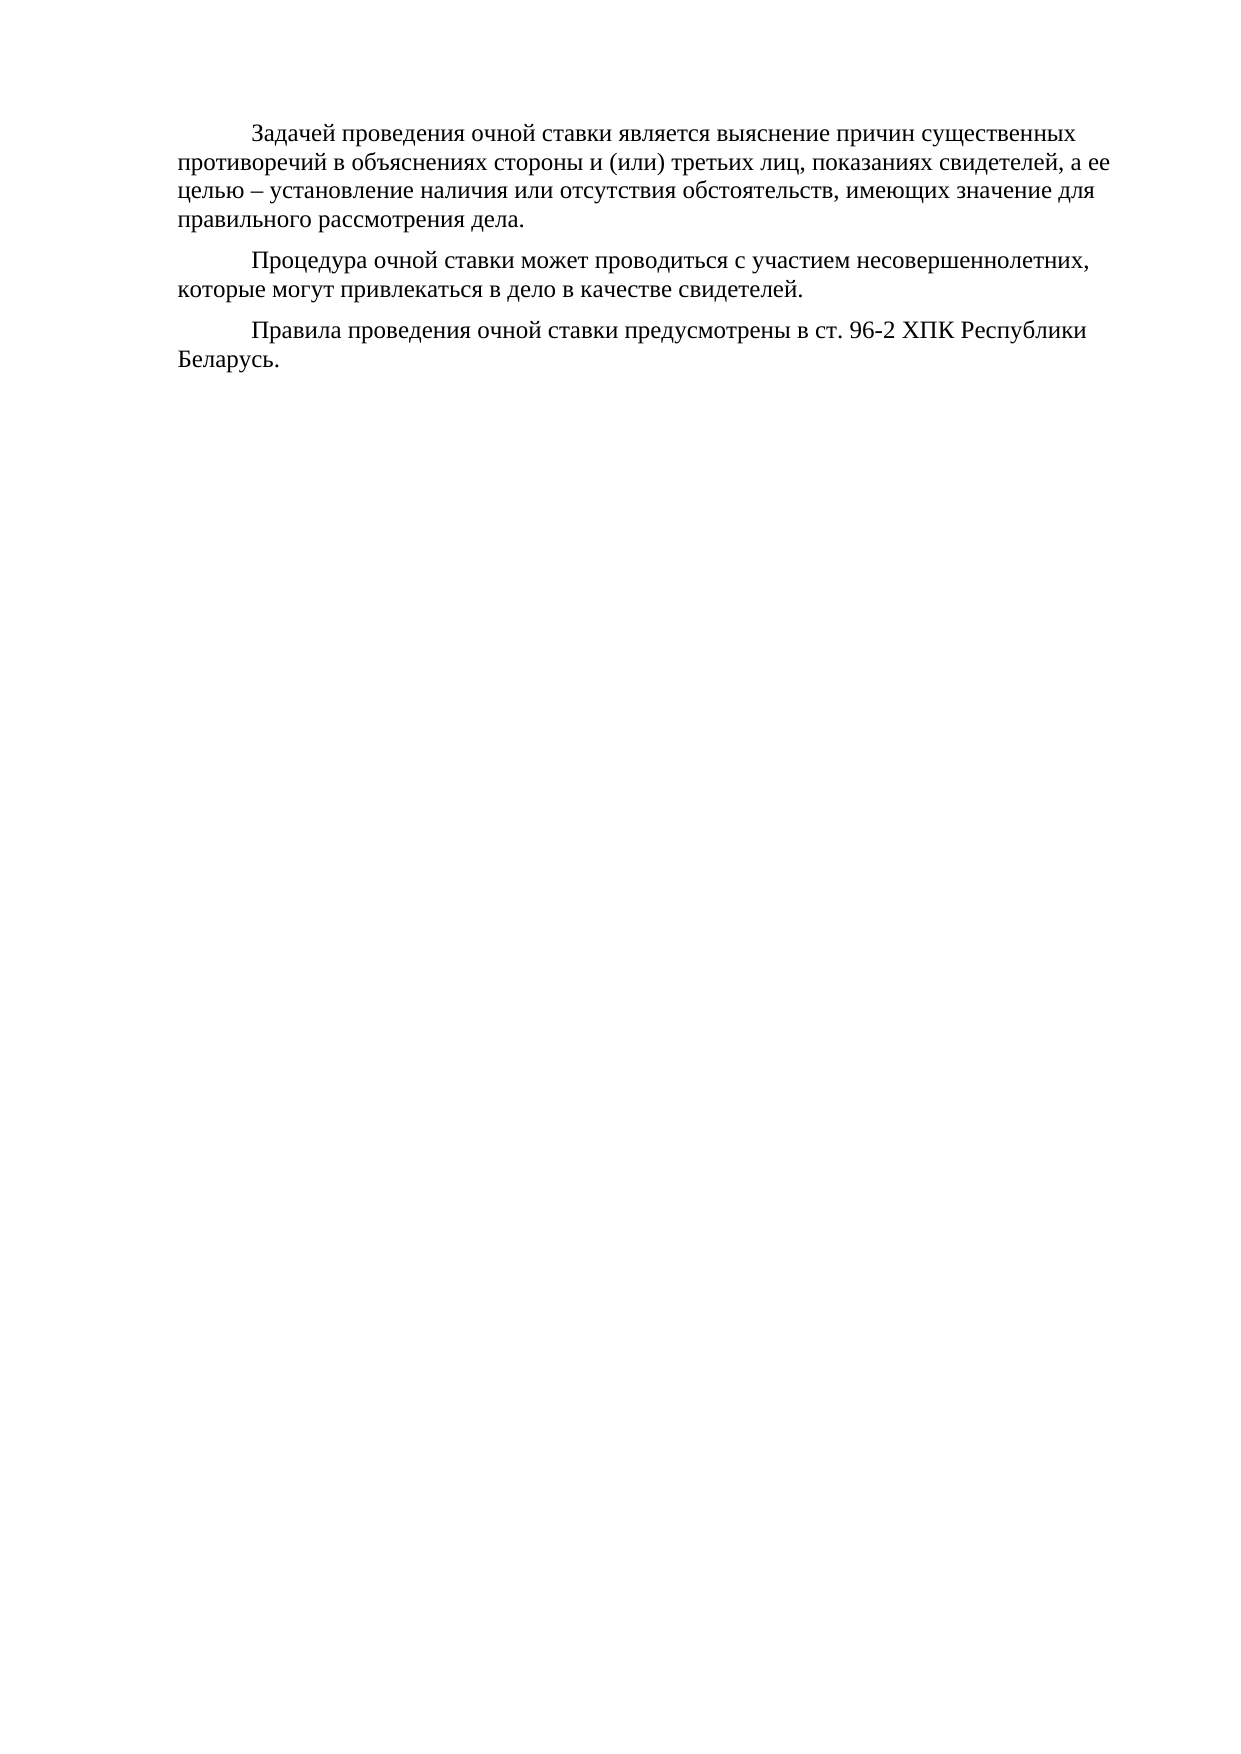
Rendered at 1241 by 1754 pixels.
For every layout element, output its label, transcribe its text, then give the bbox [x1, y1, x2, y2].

text Процедура очной ставки может проводиться с участием несовершеннолетних, которые могут привлекаться в дело в качестве свидетелей. [177, 246, 1152, 303]
text Правила проведения очной ставки предусмотрены в ст. 96-2 ХПК Республики Беларусь. [177, 316, 1152, 373]
text Задачей проведения очной ставки является выяснение причин существенных противоречий в объяснениях стороны и (или) третьих лиц, показаниях свидетелей, а ее целью – установление наличия или отсутствия обстоятельств, имеющих значение для правильного рассмотрения дела. [177, 118, 1152, 233]
